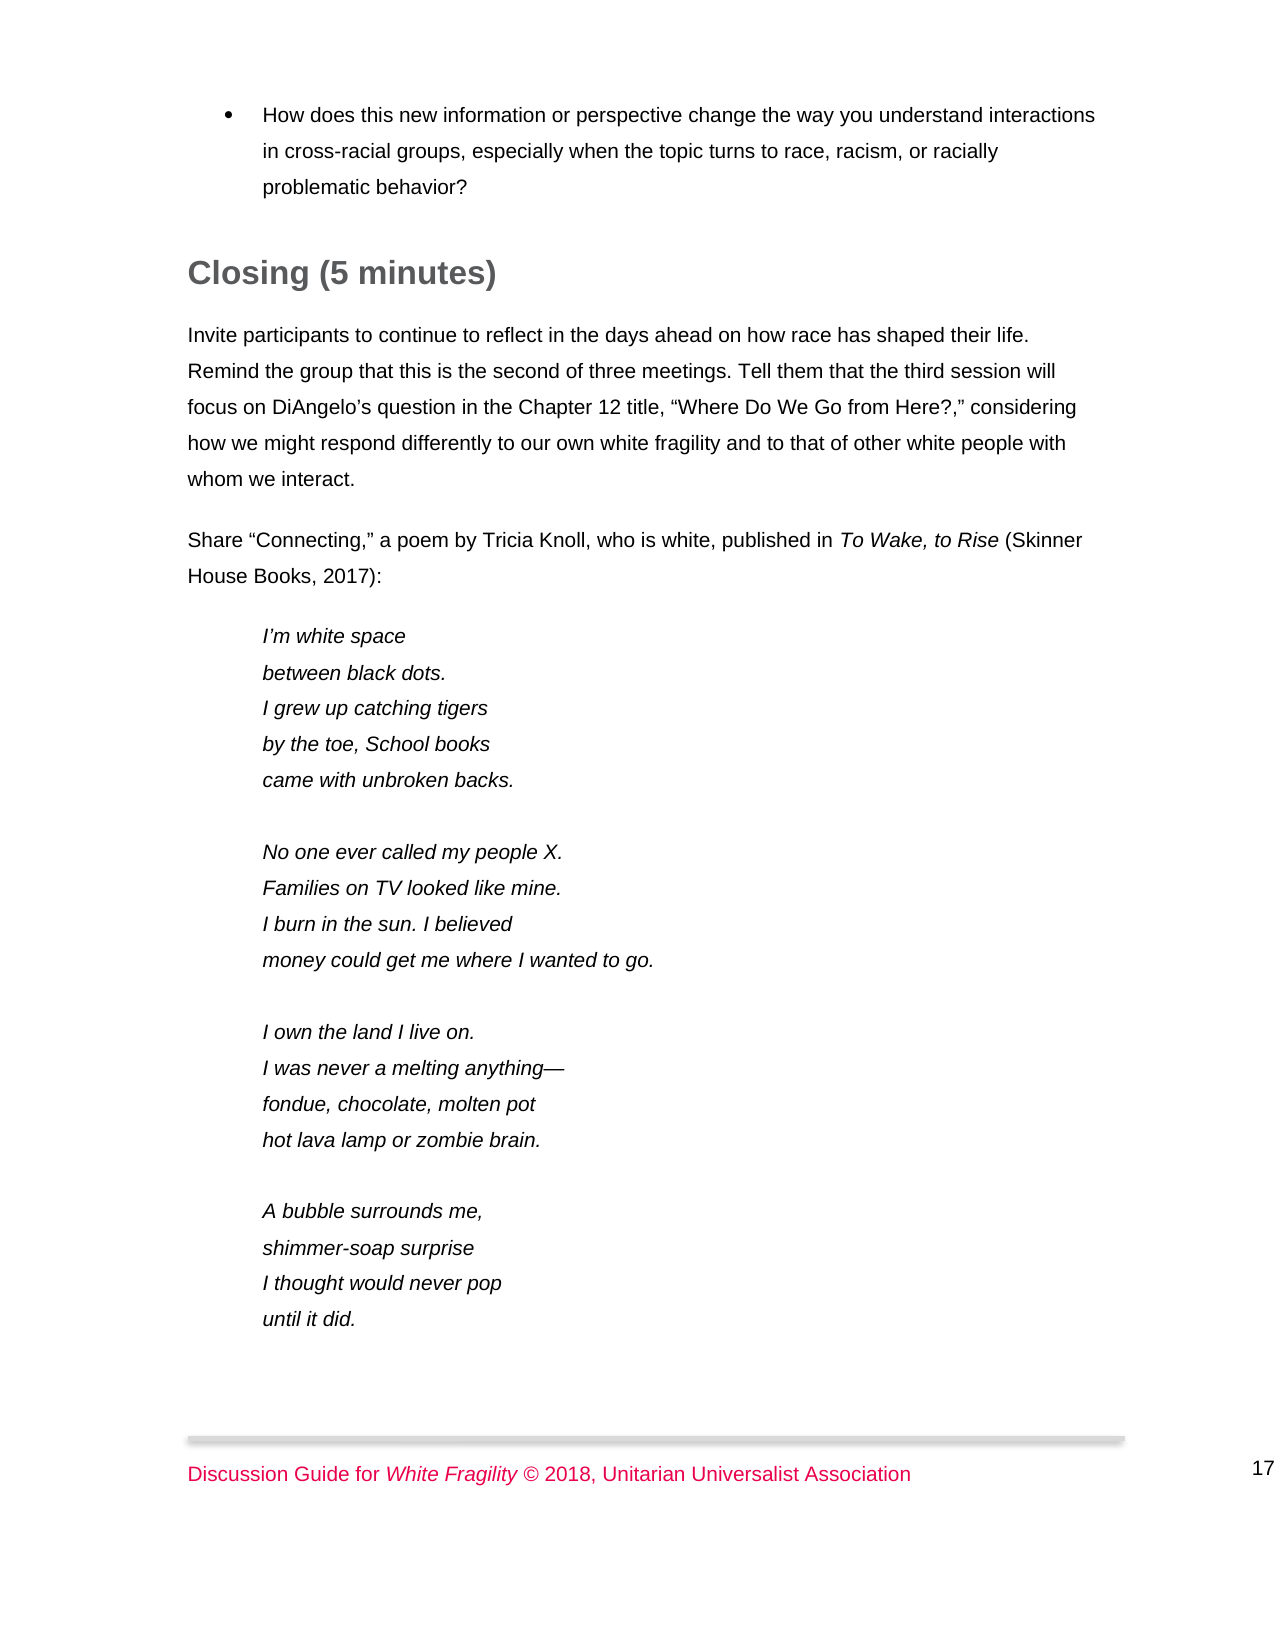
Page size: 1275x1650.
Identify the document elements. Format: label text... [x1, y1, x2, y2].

text I thought would never pop [187, 1271, 1097, 1295]
text by the toe, School books [187, 732, 1097, 756]
text until it did. [187, 1307, 1097, 1331]
text I own the land I live on. [187, 1020, 1097, 1044]
text hot lava lamp or zombie brain. [187, 1127, 1097, 1151]
text Invite participants to continue to reflect in the days ahead on how race has shaped their life. Remind the group that this is the second of three meetings. Tell them that the third session will focus on DiAngelo’s question in the Chapter 12 title, “Where Do We Go from Here?,” considering how we might respond differently to our own white fragility and to that of other white people with whom we interact. [187, 323, 1097, 491]
text between black dots. [187, 660, 1097, 684]
text Families on TV looked like mine. [187, 876, 1097, 900]
subtitle Closing (5 minutes) [187, 253, 1097, 291]
text I burn in the sun. I believed [187, 912, 1097, 936]
list How does this new information or perspective change the way you understand interactions in cross-racial groups, especially when the topic turns to race, racism, or racially problematic behavior? [225, 103, 1097, 199]
text I grew up catching tigers [187, 696, 1097, 720]
text Share “Connecting,” a poem by Tricia Knoll, who is white, published in To Wake, to Rise (Skinner House Books, 2017): [187, 527, 1097, 587]
text A bubble surrounds me, [187, 1199, 1097, 1223]
text I was never a melting anything— [187, 1056, 1097, 1079]
text No one ever called my people X. [187, 840, 1097, 864]
text I’m white space [187, 624, 1097, 648]
text came with unbroken backs. [187, 768, 1097, 792]
text shimmer-soap surprise [187, 1235, 1097, 1259]
text money could get me where I wanted to go. [187, 948, 1097, 972]
text fondue, chocolate, molten pot [187, 1092, 1097, 1116]
